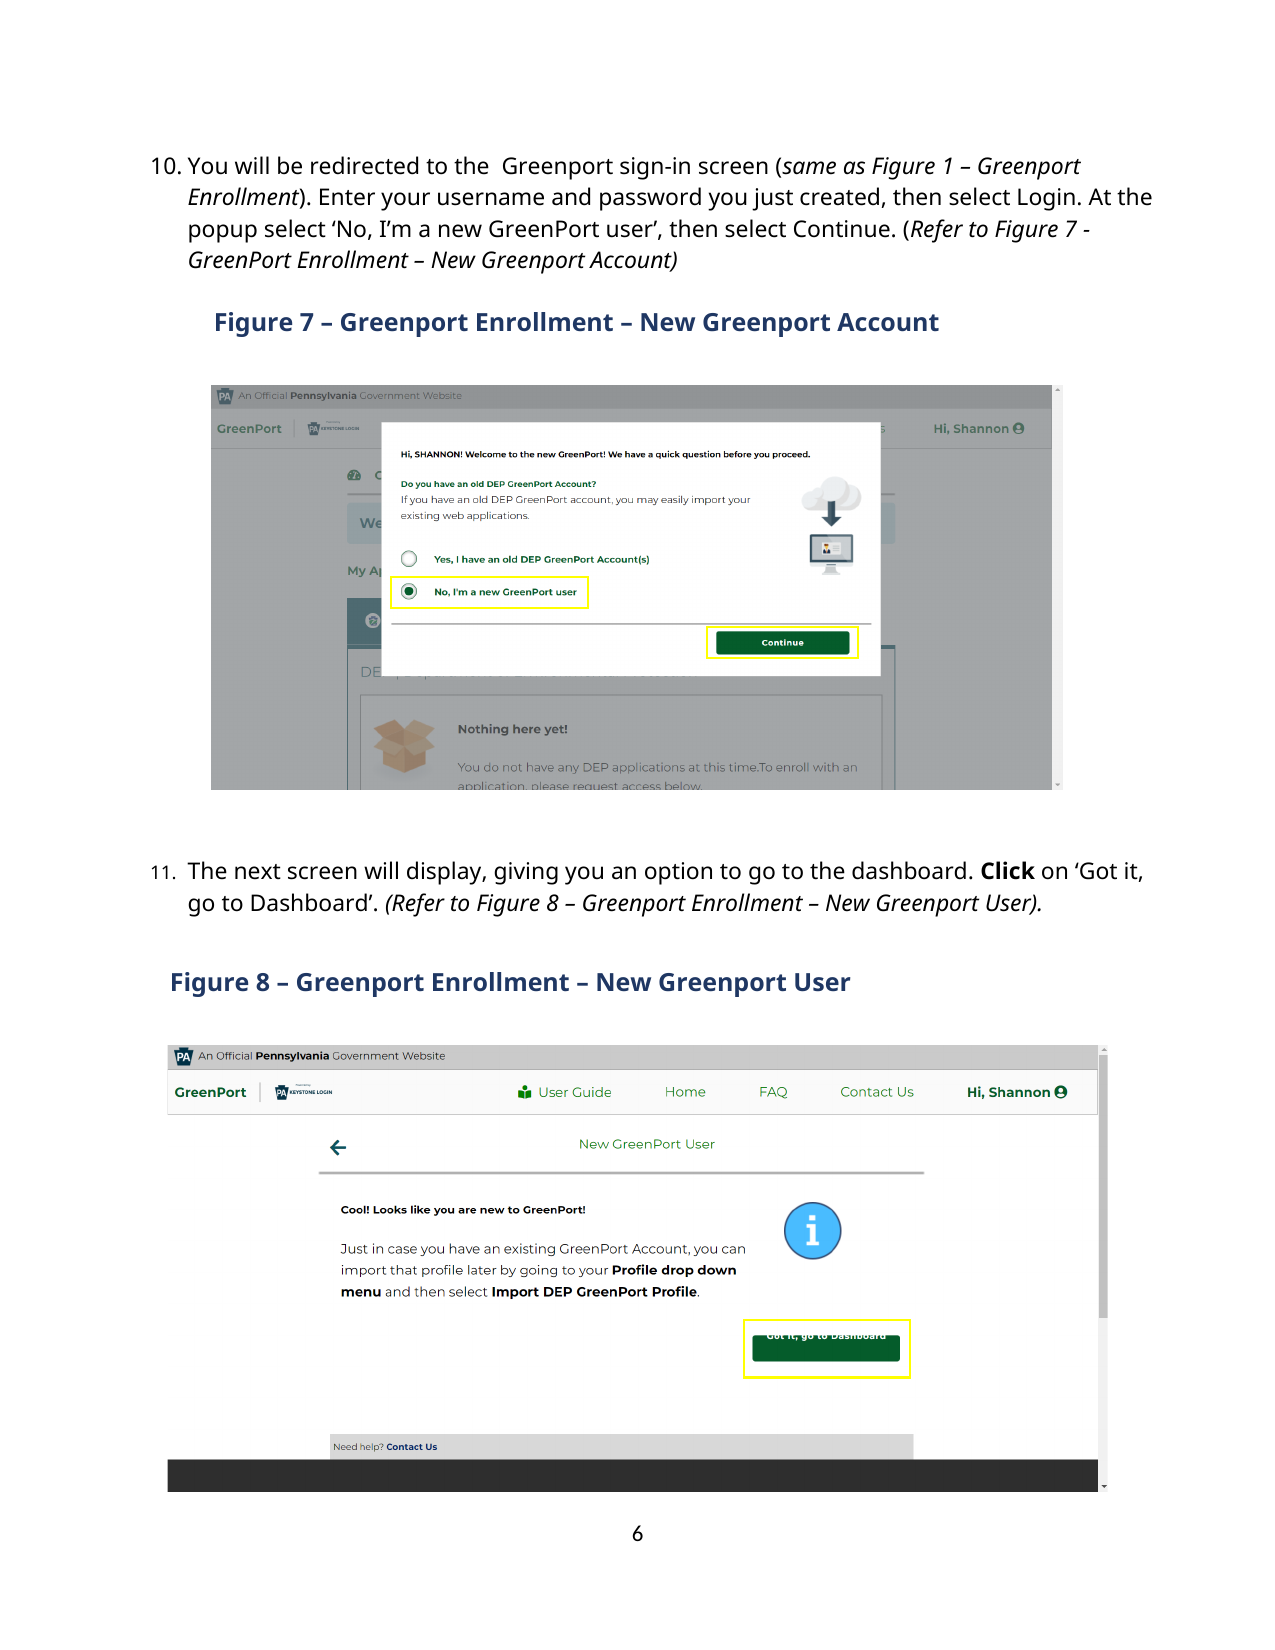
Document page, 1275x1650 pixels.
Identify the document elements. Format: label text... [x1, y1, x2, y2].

picture [167, 1045, 1108, 1492]
subtitle Figure 7 – Greenport Enrollment – New Greenport Account [112, 305, 1162, 339]
picture [211, 385, 1063, 790]
list You will be redirected to the Greenport sign-in screen (same as Figure 1 – Greenport Enrollment). Enter your username and password you just created, then select Login. At the popup select ‘No, I’m a new GreenPort user’, then select Continue. (Refer to Figure 7 -GreenPort Enrollment – New Greenport Account) [150, 150, 1162, 275]
subtitle Figure 8 – Greenport Enrollment – New Greenport User [112, 964, 1162, 999]
list The next screen will display, giving you an option to go to the dashboard. Click on ‘Got it, go to Dashboard’. (Refer to Figure 8 – Greenport Enrollment – New Greenport User). [150, 855, 1162, 918]
